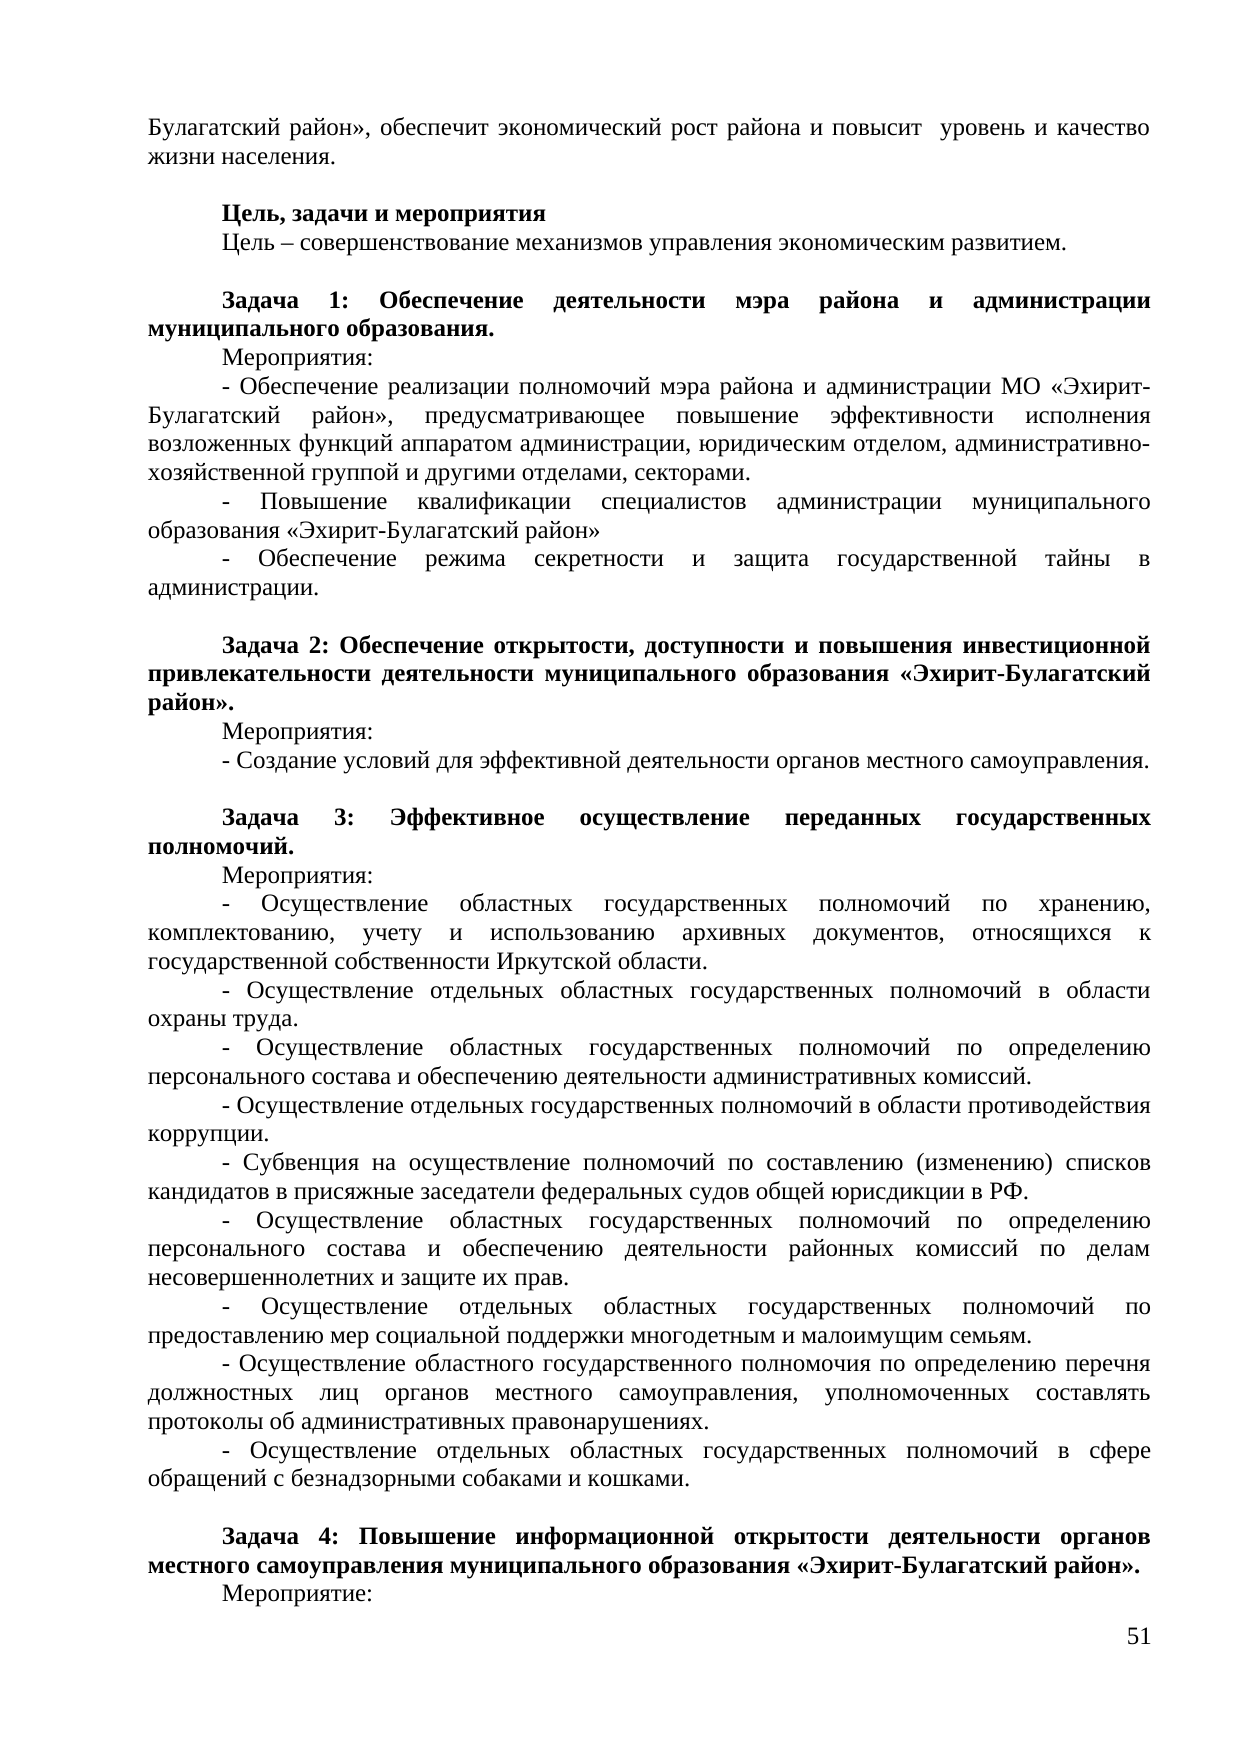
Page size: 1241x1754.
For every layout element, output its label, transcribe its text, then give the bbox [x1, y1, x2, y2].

text Задача 2: Обеспечение открытости, доступности и повышения инвестиционной привлекательности деятельности муниципального образования «Эхирит-Булагатский район». [148, 630, 1152, 716]
text - Осуществление областных государственных полномочий по определению персонального состава и обеспечению деятельности районных комиссий по делам несовершеннолетних и защите их прав. [148, 1205, 1152, 1291]
text Мероприятия: [148, 860, 1152, 888]
text - Осуществление отдельных областных государственных полномочий в области охраны труда. [148, 975, 1152, 1032]
text Цель, задачи и мероприятия [148, 198, 1152, 227]
text - Обеспечение реализации полномочий мэра района и администрации МО «Эхирит-Булагатский район», предусматривающее повышение эффективности исполнения возложенных функций аппаратом администрации, юридическим отделом, административно-хозяйственной группой и другими отделами, секторами. [148, 371, 1152, 486]
text - Осуществление областных государственных полномочий по хранению, комплектованию, учету и использованию архивных документов, относящихся к государственной собственности Иркутской области. [148, 888, 1152, 975]
text Задача 3: Эффективное осуществление переданных государственных полномочий. [148, 802, 1152, 860]
text - Осуществление областного государственного полномочия по определению перечня должностных лиц органов местного самоуправления, уполномоченных составлять протоколы об административных правонарушениях. [148, 1348, 1152, 1435]
text Задача 4: Повышение информационной открытости деятельности органов местного самоуправления муниципального образования «Эхирит-Булагатский район». [148, 1521, 1152, 1578]
text - Осуществление областных государственных полномочий по определению персонального состава и обеспечению деятельности административных комиссий. [148, 1032, 1152, 1090]
text - Обеспечение режима секретности и защита государственной тайны в администрации. [148, 543, 1152, 601]
text Мероприятие: [148, 1578, 1152, 1607]
text - Осуществление отдельных областных государственных полномочий по предоставлению мер социальной поддержки многодетным и малоимущим семьям. [148, 1291, 1152, 1348]
text Мероприятия: [148, 716, 1152, 745]
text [148, 112, 1152, 170]
text Задача 1: Обеспечение деятельности мэра района и администрации муниципального образования. [148, 285, 1152, 342]
text - Субвенция на осуществление полномочий по составлению (изменению) списков кандидатов в присяжные заседатели федеральных судов общей юрисдикции в РФ. [148, 1147, 1152, 1205]
text Мероприятия: [148, 342, 1152, 371]
text - Осуществление отдельных государственных полномочий в области противодействия коррупции. [148, 1090, 1152, 1147]
text - Создание условий для эффективной деятельности органов местного самоуправления. [148, 745, 1152, 773]
text Цель – совершенствование механизмов управления экономическим развитием. [148, 227, 1152, 256]
text - Повышение квалификации специалистов администрации муниципального образования «Эхирит-Булагатский район» [148, 486, 1152, 543]
text - Осуществление отдельных областных государственных полномочий в сфере обращений с безнадзорными собаками и кошками. [148, 1435, 1152, 1492]
